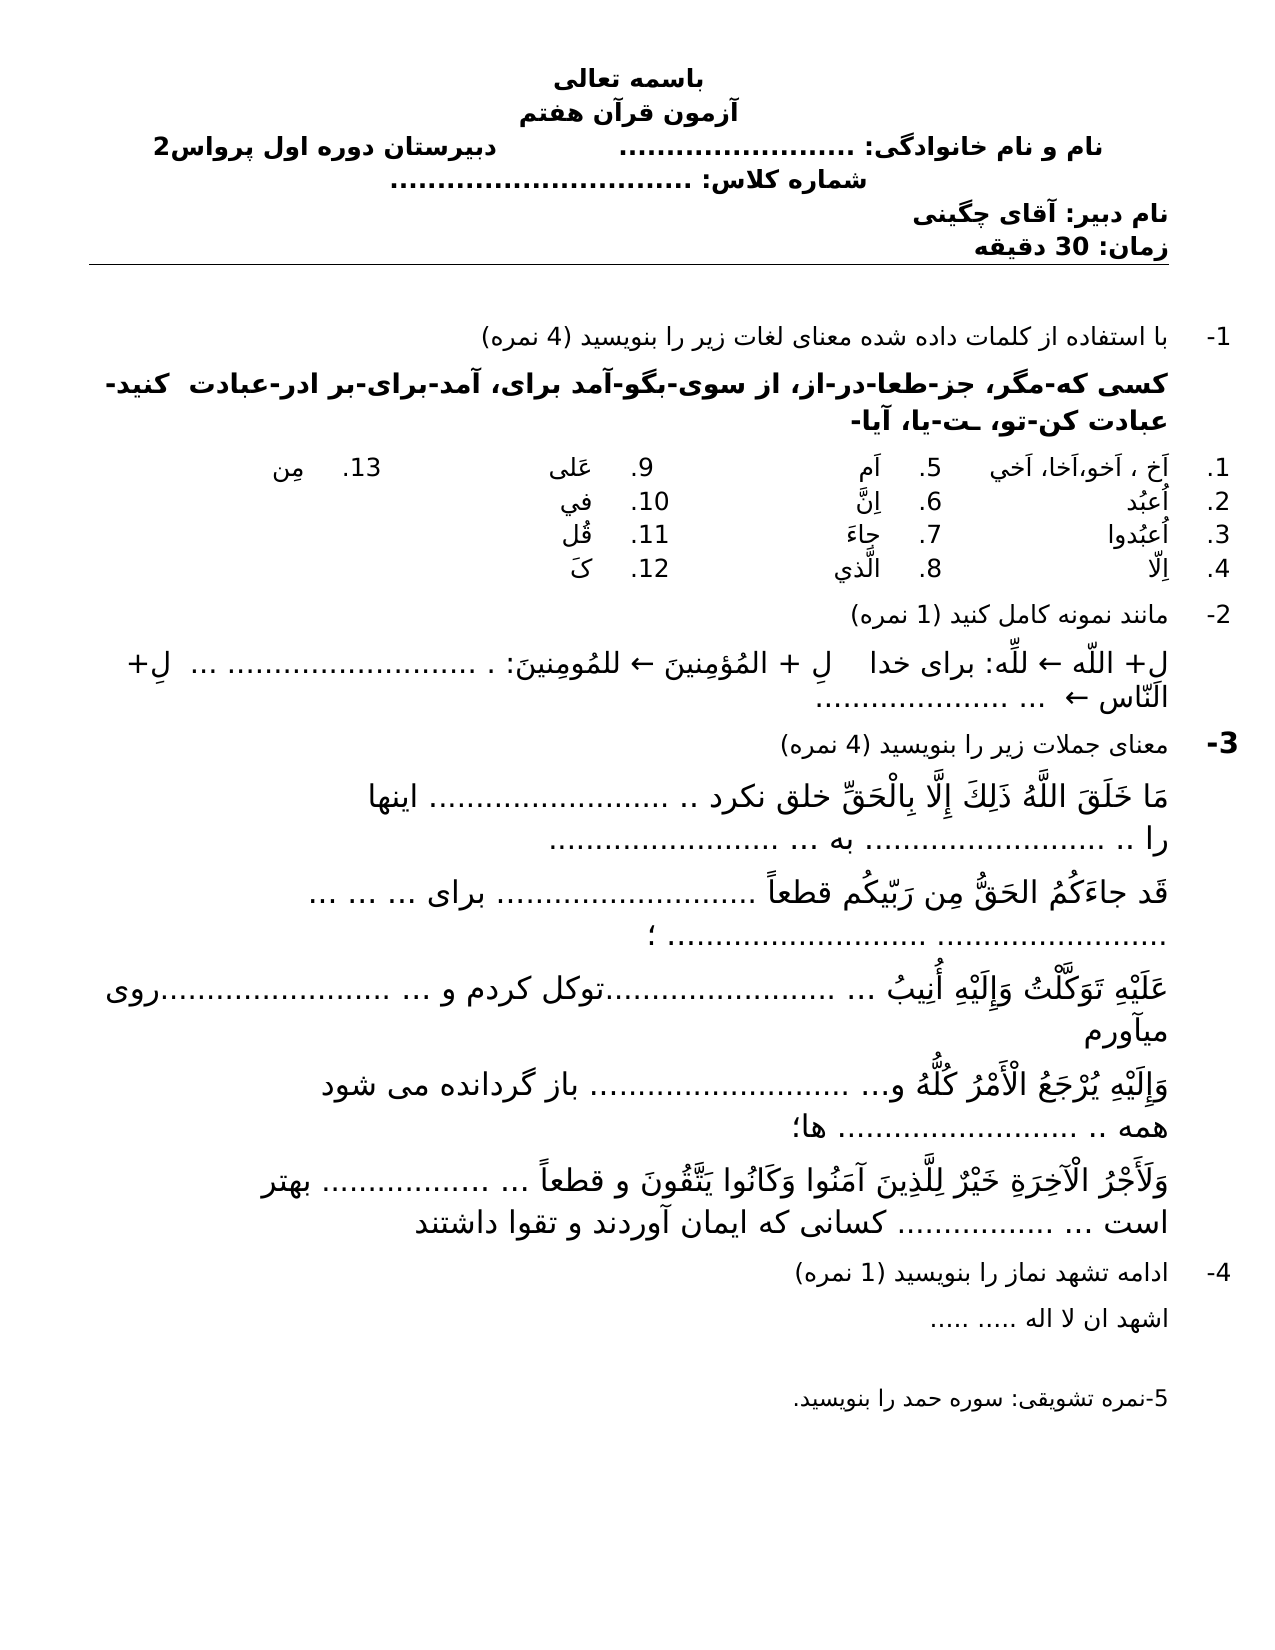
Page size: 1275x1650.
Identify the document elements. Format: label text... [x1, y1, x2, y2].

subtitle نام دبیر: آقای چگینی زمان: 30 دقیقه [89, 103, 1169, 264]
list اَخ ، اَخو،اَخا، اَخي [953, 454, 1206, 483]
text کسی که-مگر، جز-طعا-در-از، از سوی-بگو-آمد برای، آمد-برای-بر ادر-عبادت کنید-عبادت کن-تو، ـت-یا، آیا- [89, 369, 1169, 436]
list اَم [665, 454, 916, 483]
list مِن [89, 454, 339, 483]
text اشهد ان لا اله ..... ..... [89, 1304, 1169, 1334]
list الَّذي [665, 554, 916, 583]
subtitle عَلَيْهِ تَوَكَّلْتُ وَإِلَيْهِ أُنِيبُ ... .........................توکل کردم و ... .........................روی میآورم [89, 970, 1169, 1048]
subtitle مَا خَلَقَ اللَّهُ ذَلِكَ إِلَّا بِالْحَقِّ خلق نکرد .. .......................... اینها را .. .......................... به ... ......................... [89, 778, 1169, 856]
list في [377, 487, 628, 516]
subtitle معنای جملات زیر را بنویسید (4 نمره) [89, 727, 1206, 761]
list جاءَ [665, 521, 916, 550]
text نام و نام خانوادگی: ......................... دبیرستان دوره اول پرواس2 شماره کلاس: ................................ [87, 132, 1168, 194]
text لِ+ اللّه ← للِّه: برای خدا لِ + المُؤمِنینَ ← للمُومِنینَ: . ........................... ... لِ+ النّاس ← ... ..................... [89, 646, 1169, 714]
list کَ [377, 554, 628, 583]
text باسمه تعالی [87, 65, 1168, 94]
subtitle 5-نمره تشویقی: سوره حمد را بنویسید. [89, 1386, 1169, 1412]
list اِلّا [953, 554, 1206, 583]
subtitle وَإِلَيْهِ يُرْجَعُ الْأَمْرُ كُلُّهُ و... ............................ باز گردانده می شود همه .. .......................... ها؛ [89, 1066, 1169, 1144]
subtitle مانند نمونه کامل کنید (1 نمره) [89, 600, 1206, 629]
subtitle قَد جاءَکُمُ الحَقُّ مِن رَبّیکُم قطعاً ............................ برای ... ... ... ......................... ............................ ؛ [89, 874, 1169, 952]
list اُعبُدوا [953, 521, 1206, 550]
subtitle با استفاده از کلمات داده شده معنای لغات زیر را بنویسید (4 نمره) [89, 323, 1206, 352]
list عَلی [377, 454, 628, 483]
subtitle ادامه تشهد نماز را بنویسید (1 نمره) [89, 1258, 1206, 1288]
text آزمون قرآن هفتم [87, 98, 1168, 127]
subtitle وَلَأَجْرُ الْآخِرَةِ خَيْرٌ لِلَّذِينَ آمَنُوا وَكَانُوا يَتَّقُونَ و قطعاً ... .................. بهتر است ... ................. کسانی که ایمان آوردند و تقوا داشتند [89, 1162, 1169, 1241]
list اِنَّ [665, 487, 916, 516]
list اُعبُد [953, 487, 1206, 516]
list قُل [377, 521, 628, 550]
